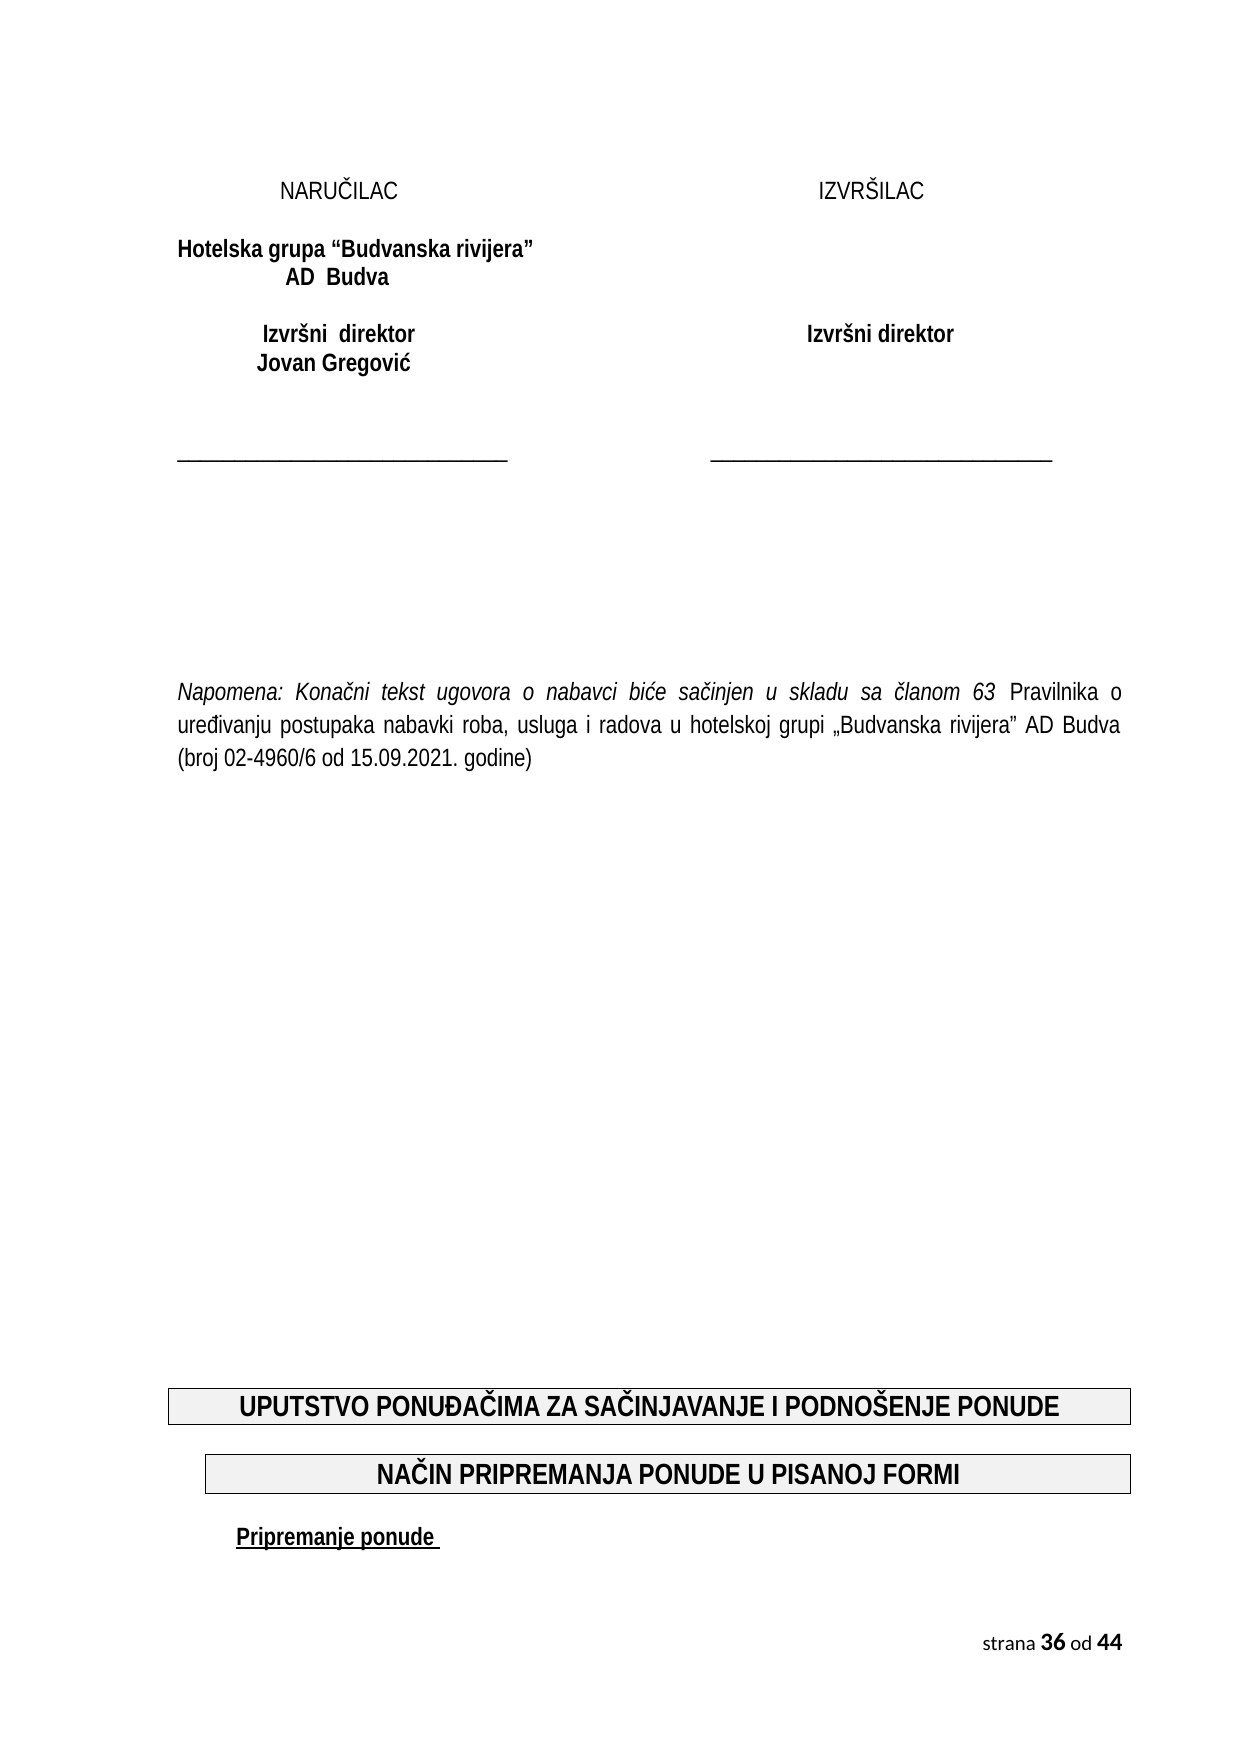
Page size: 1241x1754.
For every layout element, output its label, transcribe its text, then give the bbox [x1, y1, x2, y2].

text Napomena: Konačni tekst ugovora o nabavci biće sačinjen u skladu sa članom 63 Pravilnika o uređivanju postupaka nabavki roba, usluga i radova u hotelskoj grupi „Budvanska rivijera” AD Budva (broj 02-4960/6 od 15.09.2021. godine) [177, 677, 1122, 771]
text UPUTSTVO PONUĐAČIMA ZA SAČINJAVANJE I PODNOŠENJE PONUDE [169, 1389, 1130, 1424]
text Jovan Gregović [177, 348, 1122, 377]
text Pripremanje ponude [177, 1522, 1122, 1551]
text NAČIN PRIPREMANJA PONUDE U PISANOJ FORMI [206, 1455, 1130, 1493]
text Izvršni direktor Izvršni direktor [177, 319, 1122, 348]
text AD Budva [177, 262, 1122, 291]
text _____________________________ ______________________________ [177, 434, 1122, 463]
text NARUČILAC IZVRŠILAC [177, 176, 1122, 205]
text Hotelska grupa “Budvanska rivijera” [177, 233, 1122, 262]
